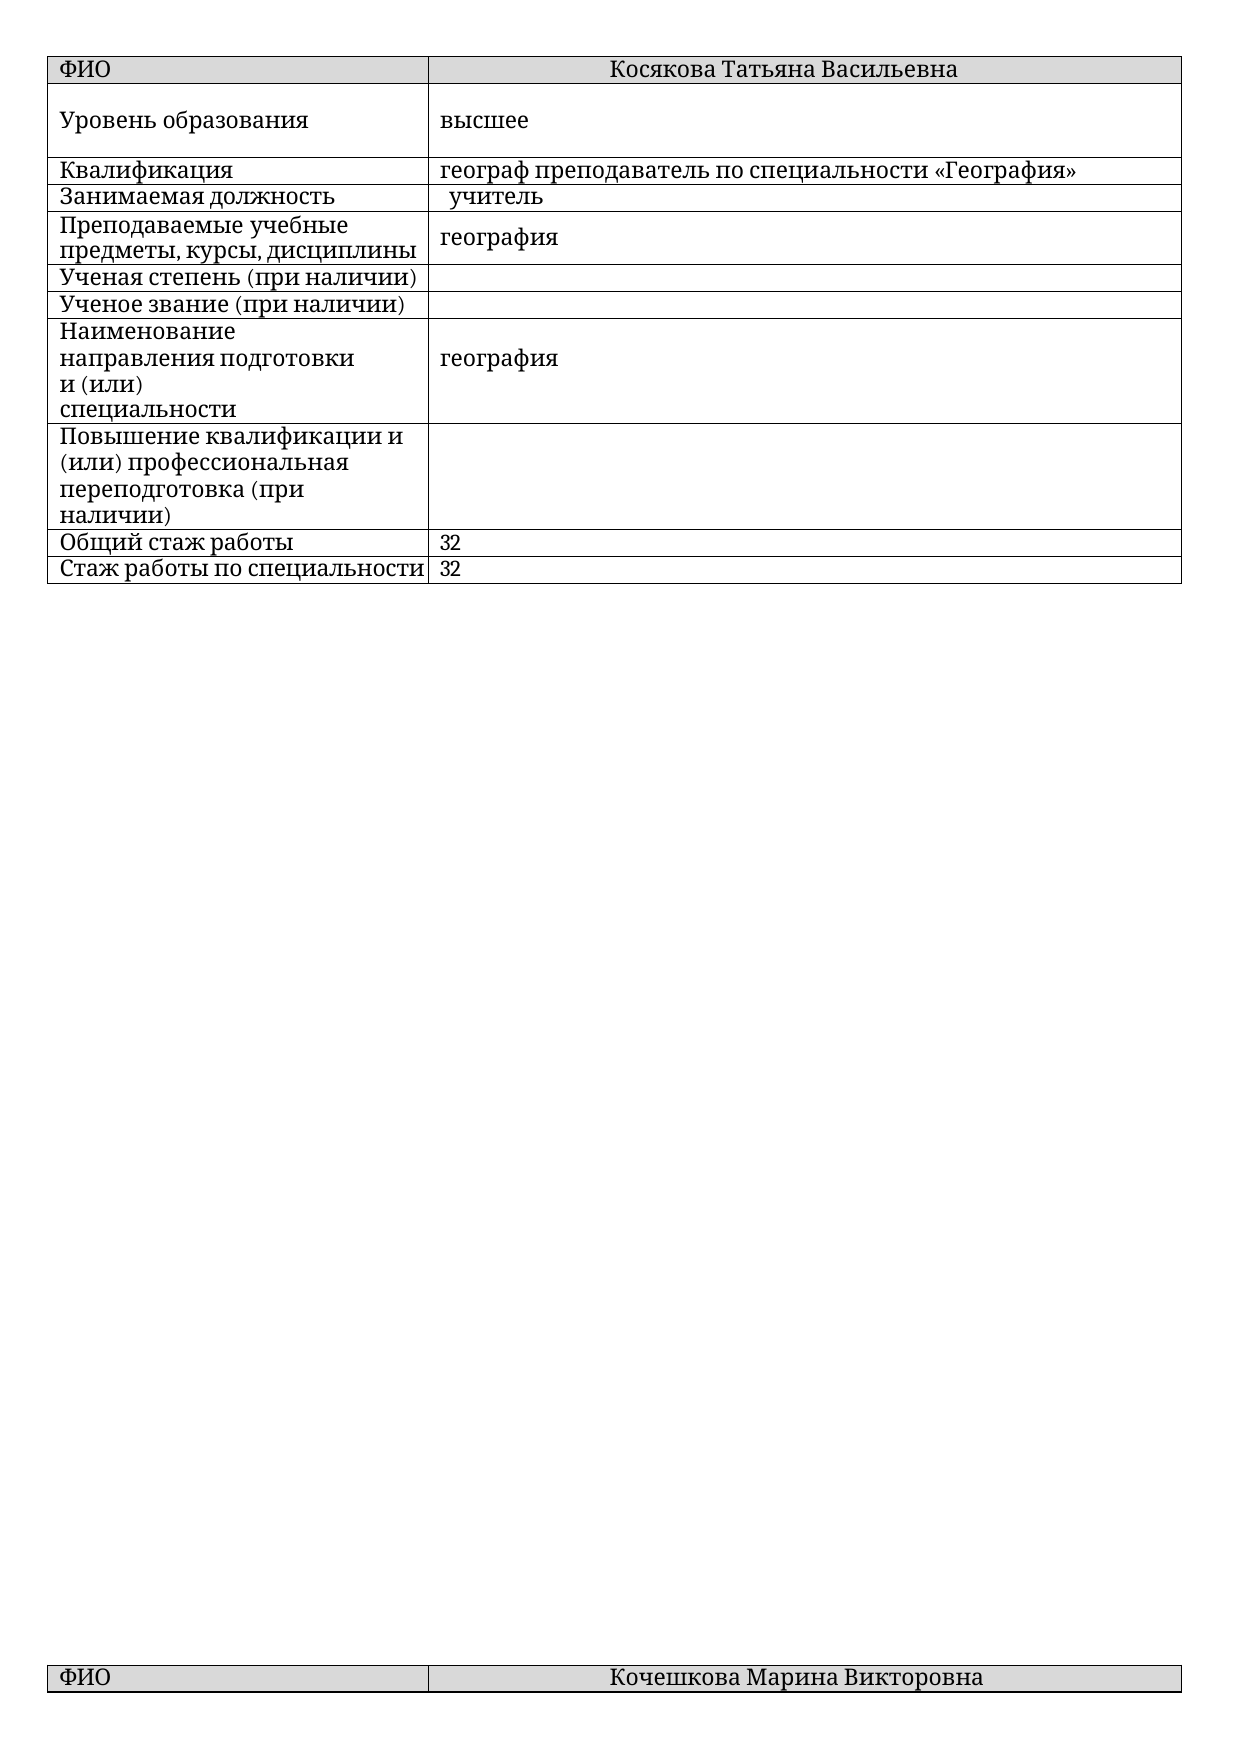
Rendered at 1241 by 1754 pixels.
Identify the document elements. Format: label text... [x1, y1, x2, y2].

table_cell география [429, 319, 1181, 423]
table_cell учитель [429, 185, 1181, 211]
table_header Кочешкова Марина Викторовна [429, 1666, 1181, 1691]
table_cell Ученая степень (при наличии) [48, 265, 428, 291]
table_cell Стаж работы по специальности [48, 557, 428, 583]
table_cell Повышение квалификации и (или) профессиональная переподготовка (при наличии) [48, 424, 428, 529]
table_header ФИО [48, 1666, 428, 1691]
table_cell географ преподаватель по специальности «География» [429, 158, 1181, 184]
table_cell [429, 424, 1181, 529]
table_cell 32 [429, 557, 1181, 583]
table_cell география [429, 212, 1181, 264]
table_header ФИО [48, 57, 428, 83]
table_cell Преподаваемые учебные предметы, курсы, дисциплины [48, 212, 428, 264]
table_cell [429, 265, 1181, 291]
table_cell Занимаемая должность [48, 185, 428, 211]
table_cell Квалификация [48, 158, 428, 184]
table_cell Ученое звание (при наличии) [48, 292, 428, 318]
table_cell Наименование направления подготовки и (или) специальности [48, 319, 428, 423]
table_cell Уровень образования [48, 84, 428, 157]
table_cell высшее [429, 84, 1181, 157]
table_cell 32 [429, 530, 1181, 556]
table_header Косякова Татьяна Васильевна [429, 57, 1181, 83]
table_cell Общий стаж работы [48, 530, 428, 556]
table_cell [429, 292, 1181, 318]
